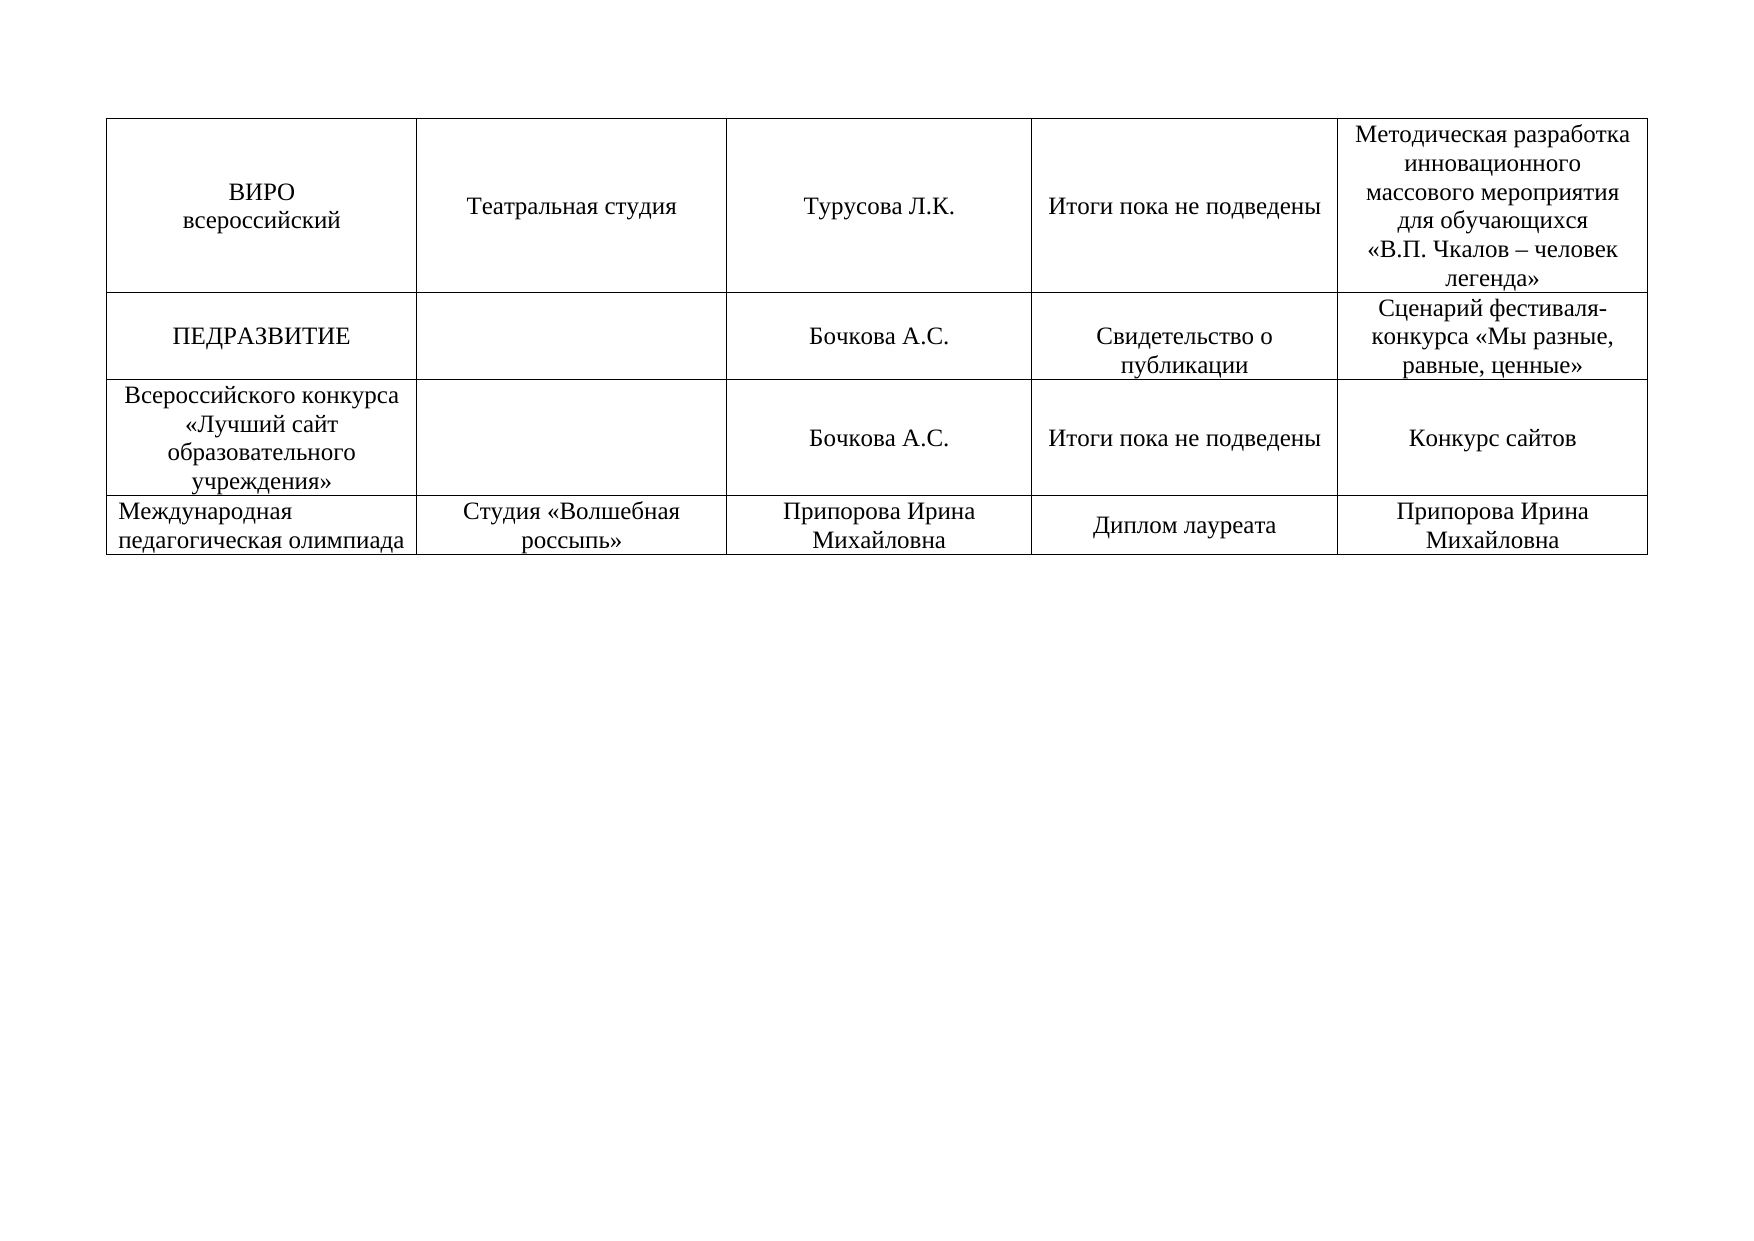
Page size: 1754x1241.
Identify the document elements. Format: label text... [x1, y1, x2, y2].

table_cell Итоги пока не подведены [1032, 119, 1337, 292]
table_cell Сценарий фестиваля-конкурса «Мы разные, равные, ценные» [1338, 293, 1647, 379]
table_cell Припорова Ирина Михайловна [727, 496, 1031, 553]
table_cell Турусова Л.К. [727, 119, 1031, 292]
table_cell Припорова Ирина Михайловна [1338, 496, 1647, 553]
table_cell Театральная студия [417, 119, 726, 292]
table_cell Конкурс сайтов [1338, 380, 1647, 495]
table_cell Диплом лауреата [1032, 496, 1337, 553]
table_cell Итоги пока не подведены [1032, 380, 1337, 495]
table_cell Международная педагогическая олимпиада [107, 496, 416, 553]
table_cell Всероссийского конкурса «Лучший сайт образовательного учреждения» [107, 380, 416, 495]
table_cell Бочкова А.С. [727, 380, 1031, 495]
table_cell ВИРО всероссийский [107, 119, 416, 292]
table_cell Бочкова А.С. [727, 293, 1031, 379]
table_cell ПЕДРАЗВИТИЕ [107, 293, 416, 379]
table_cell Свидетельство о публикации [1032, 293, 1337, 379]
table_cell [417, 293, 726, 379]
table_cell Студия «Волшебная россыпь» [417, 496, 726, 553]
table_cell Методическая разработка инновационного массового мероприятия для обучающихся «В.П. Чкалов – человек легенда» [1338, 119, 1647, 292]
table_cell [417, 380, 726, 495]
